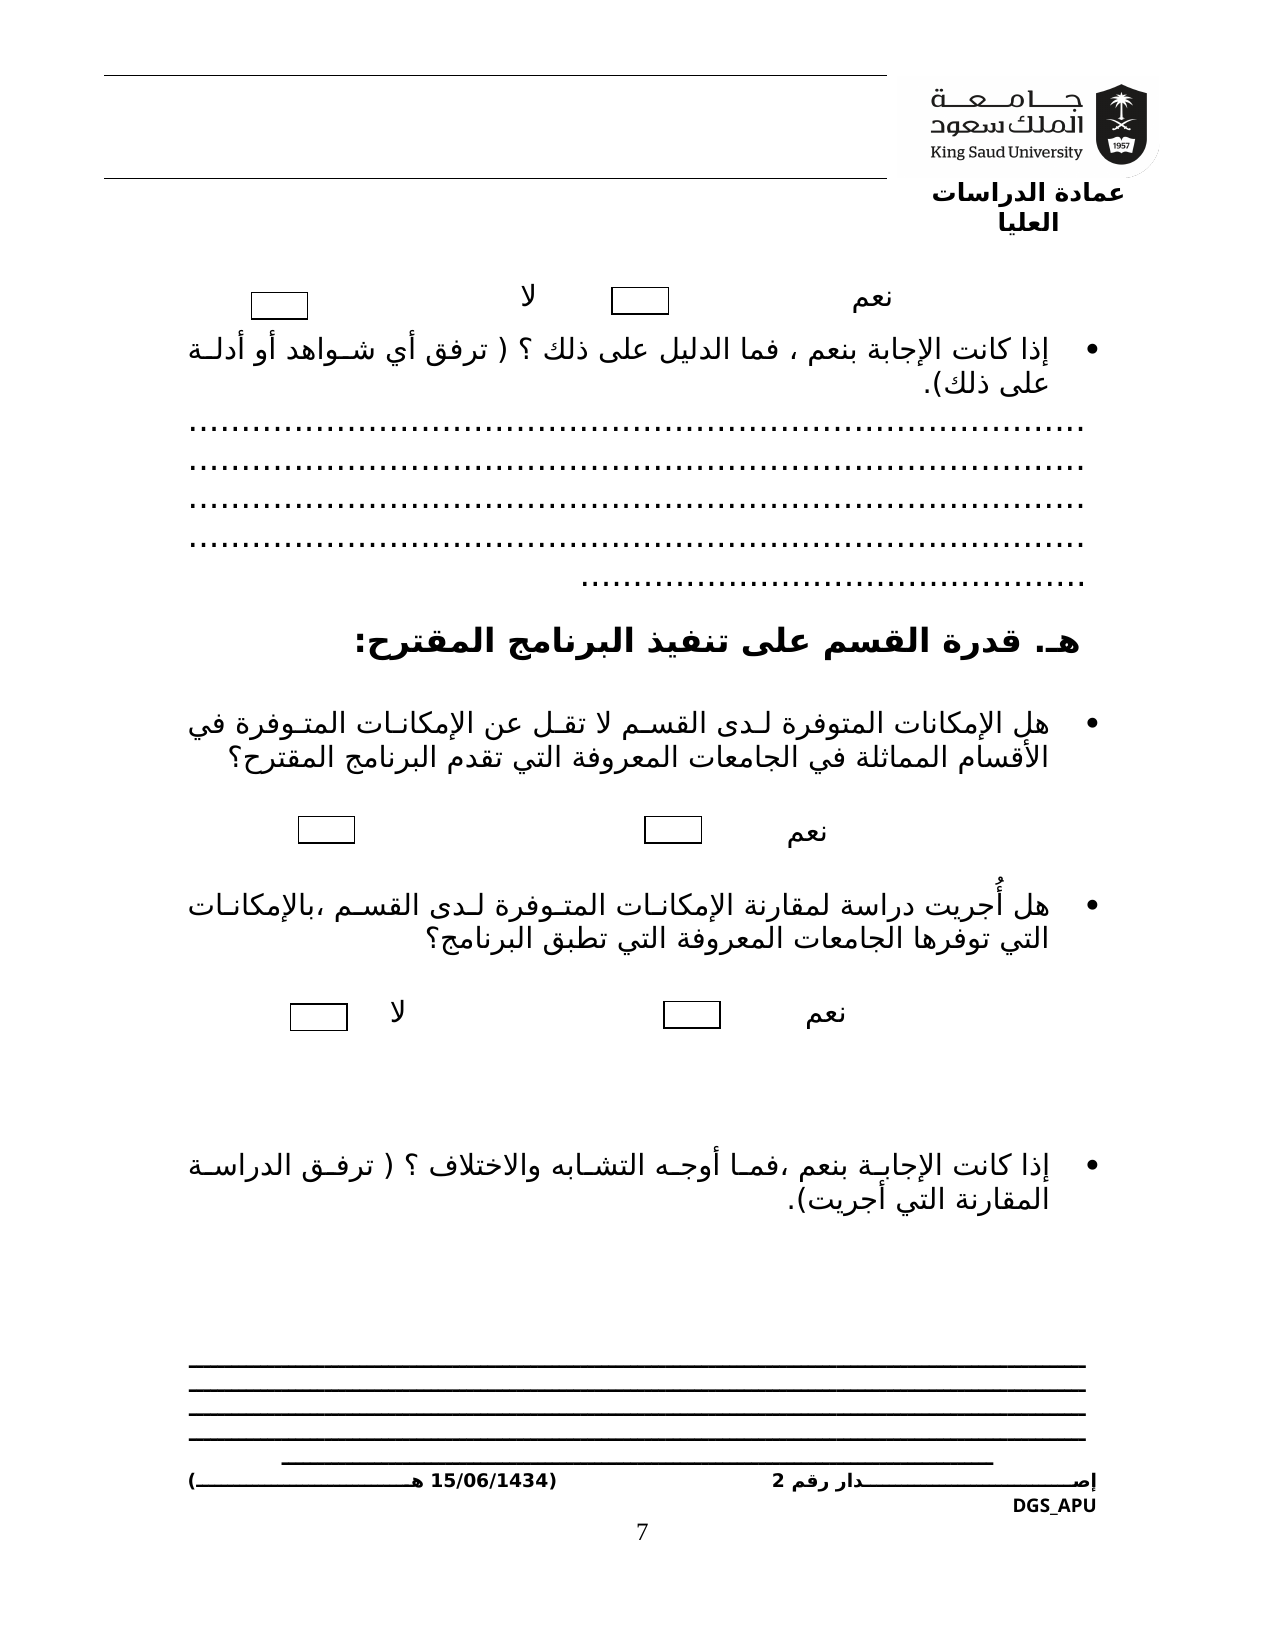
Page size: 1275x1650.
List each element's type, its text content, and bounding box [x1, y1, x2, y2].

text هـ. قدرة القسم على تنفيذ البرنامج المقترح: [187, 621, 1081, 660]
list هل الإمكانات المتوفرة لدى القسم لا تقل عن الإمكانات المتوفرة في الأقسام المماثلة في الجامعات المعروفة التي تقدم البرنامج المقترح؟ [187, 707, 1087, 774]
list إذا كانت الإجابة بنعم ، فما الدليل على ذلك ؟ ( ترفق أي شواهد أو أدلة على ذلك). [187, 332, 1087, 400]
list إذا كانت الإجابة بنعم ،فما أوجه التشابه والاختلاف ؟ ( ترفق الدراسة المقارنة التي أجريت). [187, 1148, 1087, 1216]
text نعم لا [187, 814, 1087, 848]
text نعم لا [187, 996, 1087, 1029]
text نعم لا [187, 279, 1088, 313]
picture [896, 76, 1160, 178]
text .................................................................................................................................................................................................................................................................................................................................................................................................... [187, 400, 1088, 594]
list هل أُجريت دراسة لمقارنة الإمكانات المتوفرة لدى القسم ،بالإمكانات التي توفرها الجامعات المعروفة التي تطبق البرنامج؟ [187, 888, 1087, 956]
